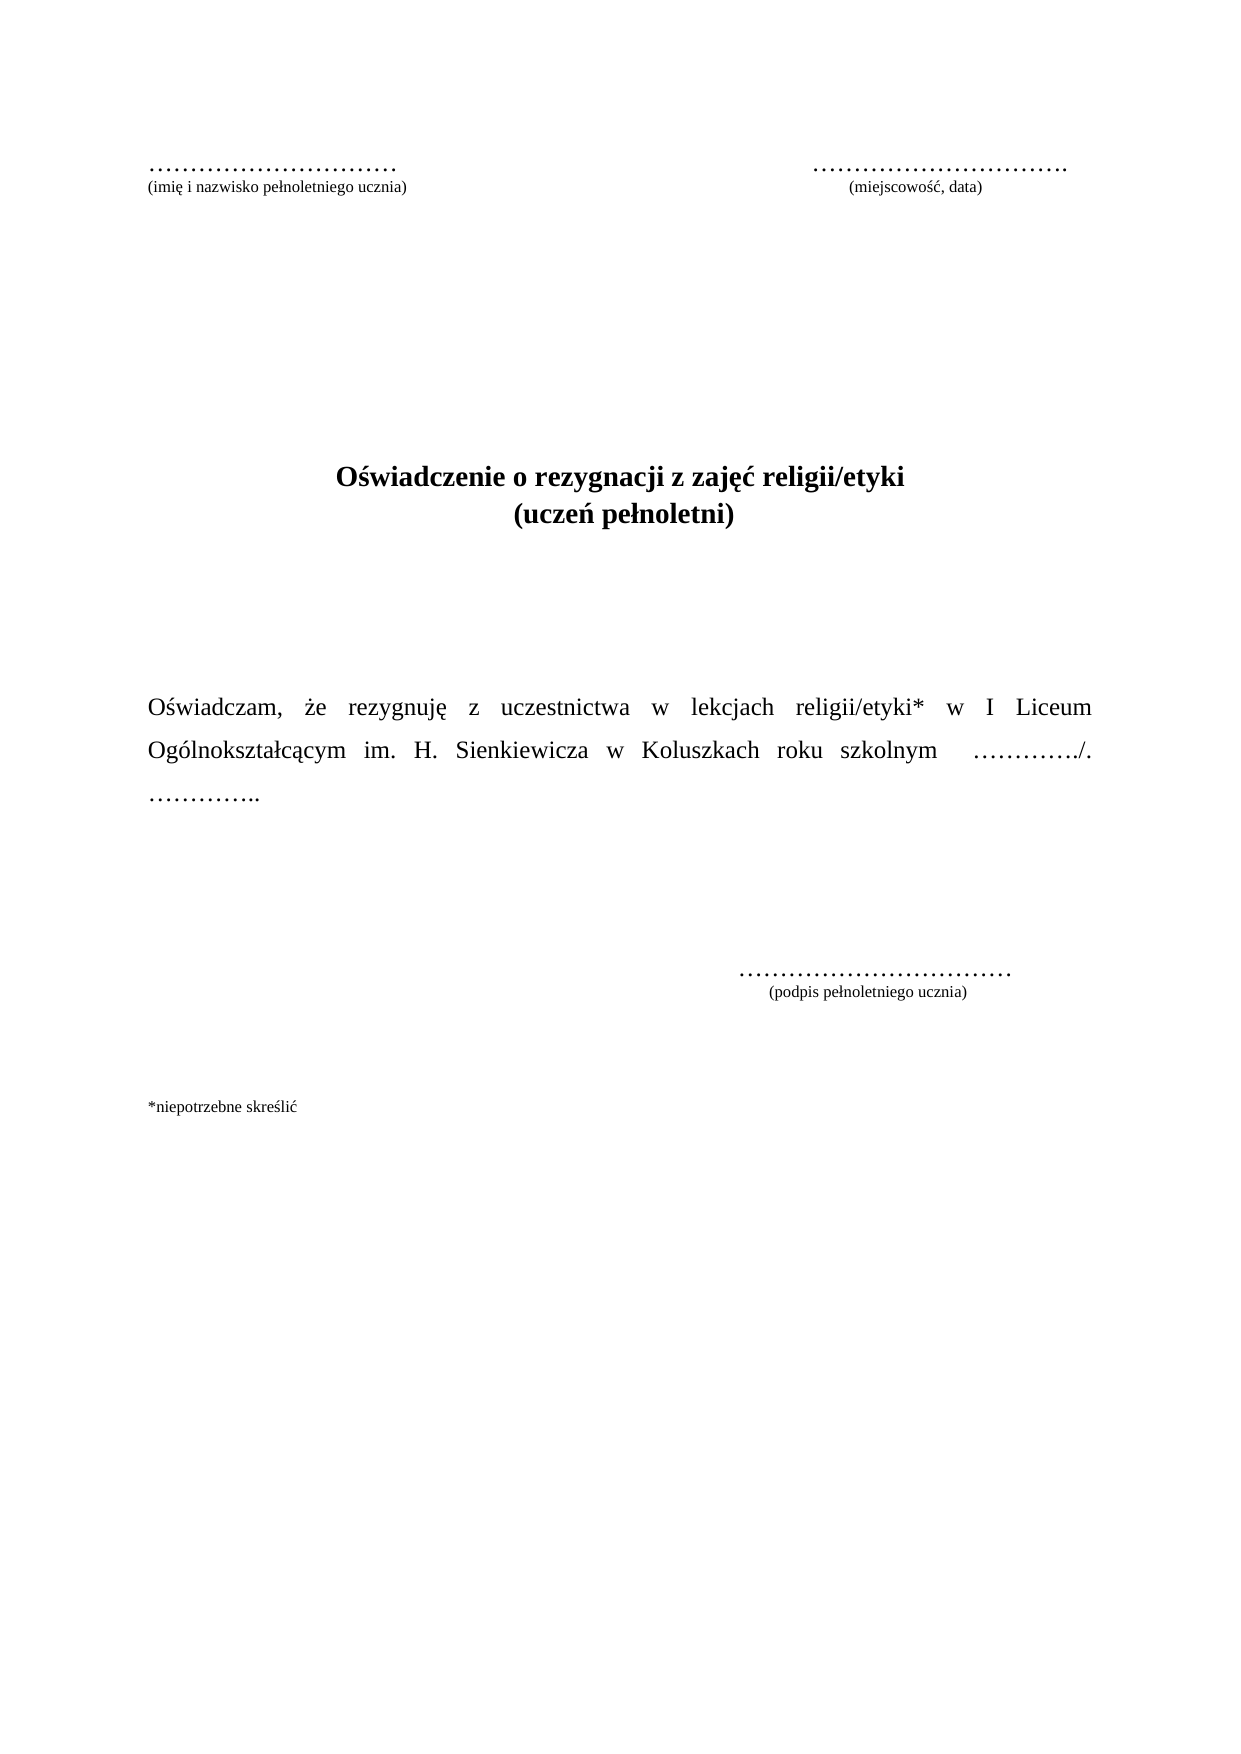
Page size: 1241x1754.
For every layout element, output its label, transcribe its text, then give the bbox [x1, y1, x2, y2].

text (podpis pełnoletniego ucznia) [148, 982, 1093, 1001]
text Oświadczenie o rezygnacji z zajęć religii/etyki (uczeń pełnoletni) [148, 459, 1093, 529]
text …………………………… [148, 953, 1093, 982]
text *niepotrzebne skreślić [148, 1097, 1093, 1116]
text ………………………… …………………………. [148, 148, 1093, 176]
text (imię i nazwisko pełnoletniego ucznia) (miejscowość, data) [148, 176, 1093, 196]
text Oświadczam, że rezygnuję z uczestnictwa w lekcjach religii/etyki* w I Liceum Ogólnokształcącym im. H. Sienkiewicza w Koluszkach roku szkolnym …………./.………….. [148, 692, 1093, 849]
